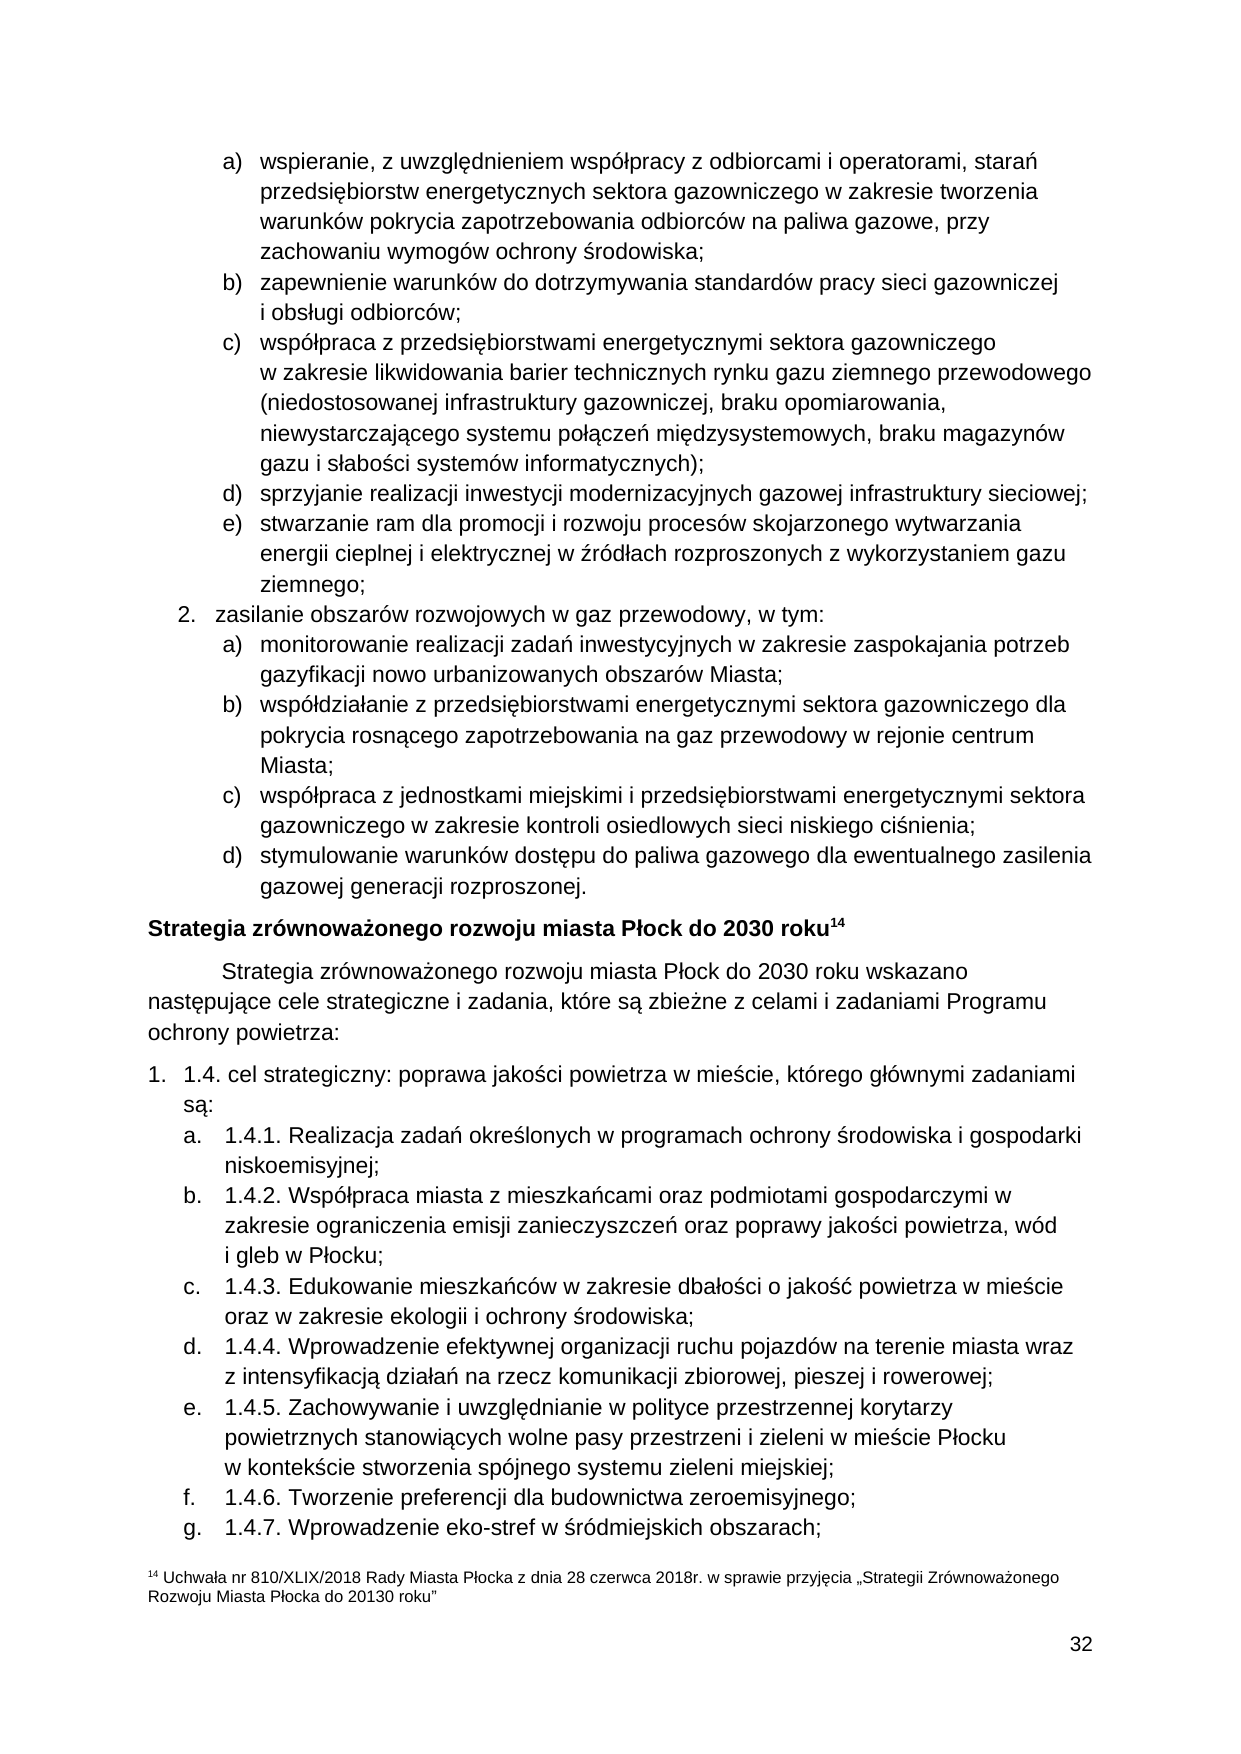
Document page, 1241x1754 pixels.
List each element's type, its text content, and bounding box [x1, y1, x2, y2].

list stymulowanie warunków dostępu do paliwa gazowego dla ewentualnego zasilenia gazowej generacji rozproszonej. [222, 842, 1093, 899]
list współpraca z jednostkami miejskimi i przedsiębiorstwami energetycznymi sektora gazowniczego w zakresie kontroli osiedlowych sieci niskiego ciśnienia; [222, 782, 1093, 838]
list 1.4.2. Współpraca miasta z mieszkańcami oraz podmiotami gospodarczymi w zakresie ograniczenia emisji zanieczyszczeń oraz poprawy jakości powietrza, wód i gleb w Płocku; [183, 1182, 1093, 1269]
list 1.4.4. Wprowadzenie efektywnej organizacji ruchu pojazdów na terenie miasta wraz z intensyfikacją działań na rzecz komunikacji zbiorowej, pieszej i rowerowej; [183, 1333, 1093, 1389]
list monitorowanie realizacji zadań inwestycyjnych w zakresie zaspokajania potrzeb gazyfikacji nowo urbanizowanych obszarów Miasta; [222, 631, 1093, 687]
list 1.4.1. Realizacja zadań określonych w programach ochrony środowiska i gospodarki niskoemisyjnej; [183, 1122, 1093, 1178]
text Strategia zrównoważonego rozwoju miasta Płock do 2030 roku [148, 915, 1093, 942]
list współdziałanie z przedsiębiorstwami energetycznymi sektora gazowniczego dla pokrycia rosnącego zapotrzebowania na gaz przewodowy w rejonie centrum Miasta; [222, 691, 1093, 778]
list 1.4.3. Edukowanie mieszkańców w zakresie dbałości o jakość powietrza w mieście oraz w zakresie ekologii i ochrony środowiska; [183, 1273, 1093, 1329]
list stwarzanie ram dla promocji i rozwoju procesów skojarzonego wytwarzania energii cieplnej i elektrycznej w źródłach rozproszonych z wykorzystaniem gazu ziemnego; [222, 510, 1093, 597]
text Strategia zrównoważonego rozwoju miasta Płock do 2030 roku wskazano następujące cele strategiczne i zadania, które są zbieżne z celami i zadaniami Programu ochrony powietrza: [148, 958, 1093, 1045]
list 1.4.5. Zachowywanie i uwzględnianie w polityce przestrzennej korytarzy powietrznych stanowiących wolne pasy przestrzeni i zieleni w mieście Płocku w kontekście stworzenia spójnego systemu zieleni miejskiej; [183, 1393, 1093, 1480]
list wspieranie, z uwzględnieniem współpracy z odbiorcami i operatorami, starań przedsiębiorstw energetycznych sektora gazowniczego w zakresie tworzenia warunków pokrycia zapotrzebowania odbiorców na paliwa gazowe, przy zachowaniu wymogów ochrony środowiska; [222, 148, 1093, 264]
list 1.4. cel strategiczny: poprawa jakości powietrza w mieście, którego głównymi zadaniami są: [148, 1061, 1093, 1118]
list 1.4.7. Wprowadzenie eko-stref w śródmiejskich obszarach; [183, 1514, 1093, 1541]
list zapewnienie warunków do dotrzymywania standardów pracy sieci gazowniczej i obsługi odbiorców; [222, 268, 1093, 325]
list współpraca z przedsiębiorstwami energetycznymi sektora gazowniczego w zakresie likwidowania barier technicznych rynku gazu ziemnego przewodowego (niedostosowanej infrastruktury gazowniczej, braku opomiarowania, niewystarczającego systemu połączeń międzysystemowych, braku magazynów gazu i słabości systemów informatycznych); [222, 329, 1093, 476]
list sprzyjanie realizacji inwestycji modernizacyjnych gazowej infrastruktury sieciowej; [222, 480, 1093, 506]
list zasilanie obszarów rozwojowych w gaz przewodowy, w tym: [177, 601, 1093, 627]
list 1.4.6. Tworzenie preferencji dla budownictwa zeroemisyjnego; [183, 1484, 1093, 1510]
